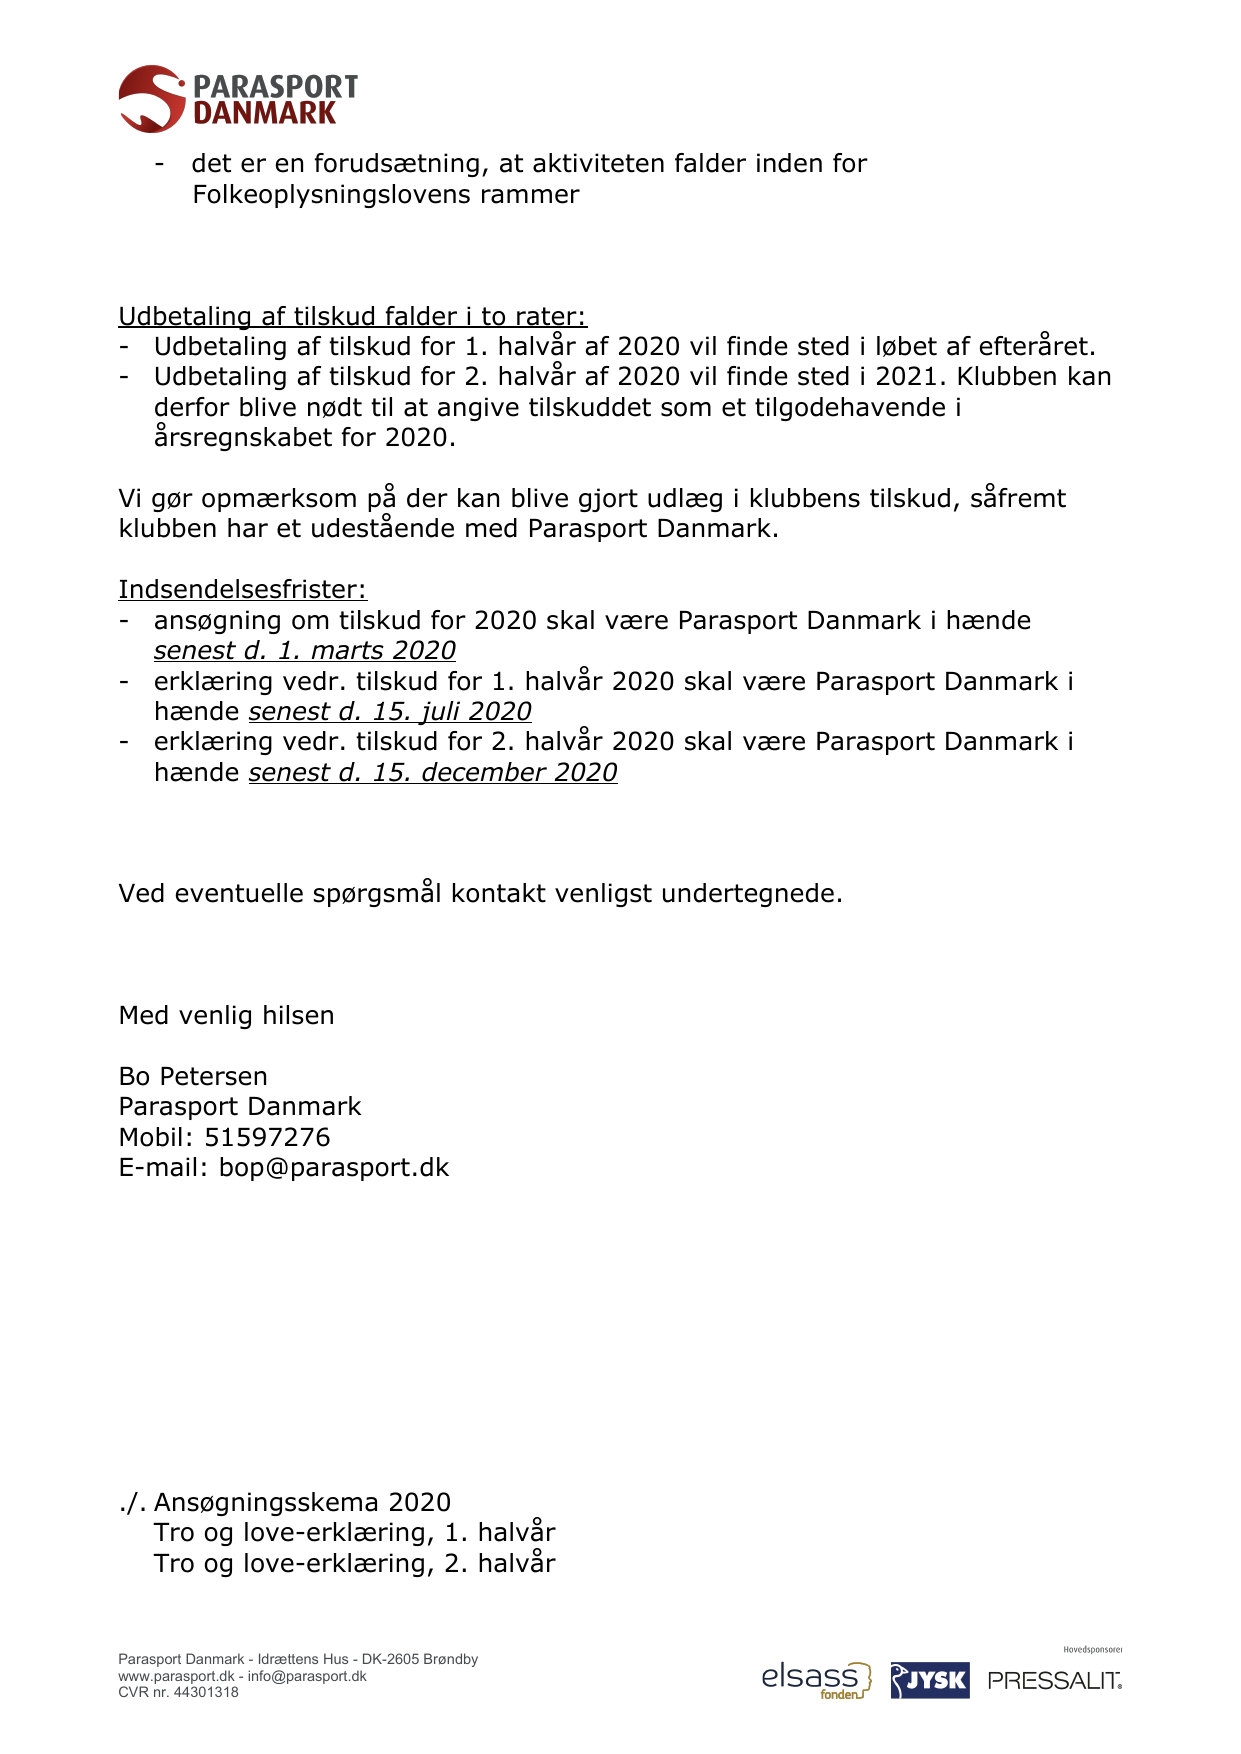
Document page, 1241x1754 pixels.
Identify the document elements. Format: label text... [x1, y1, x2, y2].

text Bo Petersen [118, 1060, 1122, 1091]
text Parasport Danmark Mobil: 51597276 E-mail: bop@parasport.dk [118, 1091, 1122, 1182]
text - det er en forudsætning, at aktiviteten falder inden for Folkeoplysningslovens rammer [153, 148, 1122, 208]
text Tro og love-erklæring, 2. halvår [118, 1547, 1122, 1577]
text Udbetaling af tilskud falder i to rater: [118, 300, 1122, 330]
text ./. Ansøgningsskema 2020 [118, 1486, 1122, 1516]
text Ved eventuelle spørgsmål kontakt venligst undertegnede. [118, 878, 1122, 908]
text - Udbetaling af tilskud for 1. halvår af 2020 vil finde sted i løbet af efteråret. [118, 330, 1122, 361]
text - erklæring vedr. tilskud for 1. halvår 2020 skal være Parasport Danmark i hænde senest d. 15. juli 2020 [118, 665, 1122, 726]
text - erklæring vedr. tilskud for 2. halvår 2020 skal være Parasport Danmark i hænde senest d. 15. december 2020 [118, 726, 1122, 786]
text Tro og love-erklæring, 1. halvår [118, 1516, 1122, 1547]
text Med venlig hilsen [118, 999, 1122, 1030]
picture [118, 65, 358, 133]
picture [762, 1645, 1123, 1699]
text - Udbetaling af tilskud for 2. halvår af 2020 vil finde sted i 2021. Klubben kan derfor blive nødt til at angive tilskuddet som et tilgodehavende i årsregnskabet for 2020. [118, 361, 1122, 452]
text Indsendelsesfrister: [118, 573, 1122, 604]
text Vi gør opmærksom på der kan blive gjort udlæg i klubbens tilskud, såfremt klubben har et udestående med Parasport Danmark. [118, 482, 1122, 543]
text - ansøgning om tilskud for 2020 skal være Parasport Danmark i hænde senest d. 1. marts 2020 [118, 604, 1122, 665]
